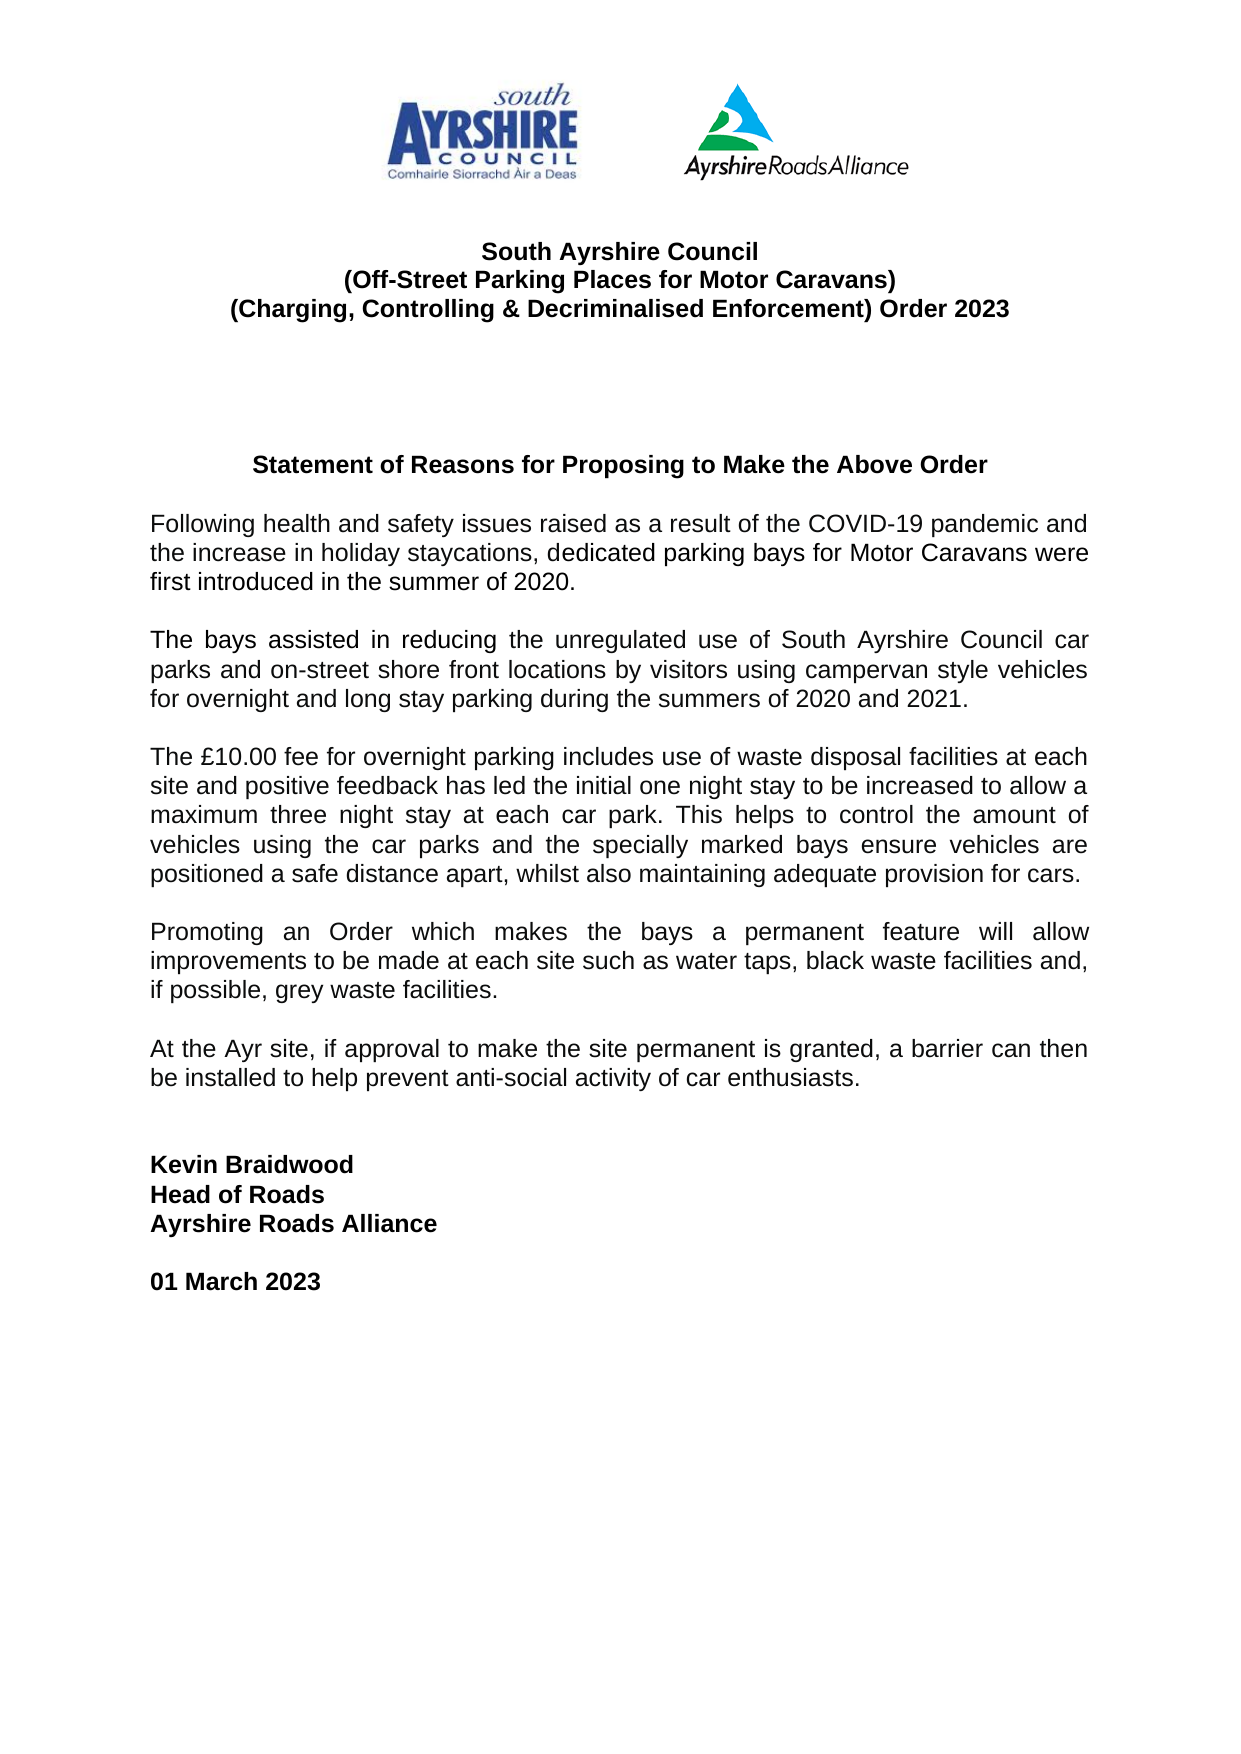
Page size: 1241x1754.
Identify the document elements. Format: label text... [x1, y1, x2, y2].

text South Ayrshire Council [150, 236, 1090, 265]
text Statement of Reasons for Proposing to Make the Above Order [150, 451, 1090, 480]
text 01 March 2023 [150, 1267, 1090, 1296]
picture [679, 73, 915, 183]
text The bays assisted in reducing the unregulated use of South Ayrshire Council car parks and on-street shore front locations by visitors using campervan style vehicles for overnight and long stay parking during the summers of 2020 and 2021. [150, 626, 1090, 713]
text Head of Roads [150, 1180, 1090, 1209]
text At the Ayr site, if approval to make the site permanent is granted, a barrier can then be installed to help prevent anti-social activity of car enthusiasts. [150, 1034, 1090, 1092]
text Kevin Braidwood [150, 1151, 1090, 1180]
picture [365, 79, 599, 192]
text Ayrshire Roads Alliance [150, 1209, 1090, 1238]
text The £10.00 fee for overnight parking includes use of waste disposal facilities at each site and positive feedback has led the initial one night stay to be increased to allow a maximum three night stay at each car park. This helps to control the amount of vehicles using the car parks and the specially marked bays ensure vehicles are positioned a safe distance apart, whilst also maintaining adequate provision for cars. [150, 742, 1090, 888]
text (Charging, Controlling & Decriminalised Enforcement) Order 2023 [150, 294, 1090, 323]
text Following health and safety issues raised as a result of the COVID-19 pandemic and the increase in holiday staycations, dedicated parking bays for Motor Caravans were first introduced in the summer of 2020. [150, 509, 1090, 596]
text Promoting an Order which makes the bays a permanent feature will allow improvements to be made at each site such as water taps, black waste facilities and, if possible, grey waste facilities. [150, 917, 1090, 1005]
text (Off-Street Parking Places for Motor Caravans) [150, 265, 1090, 294]
